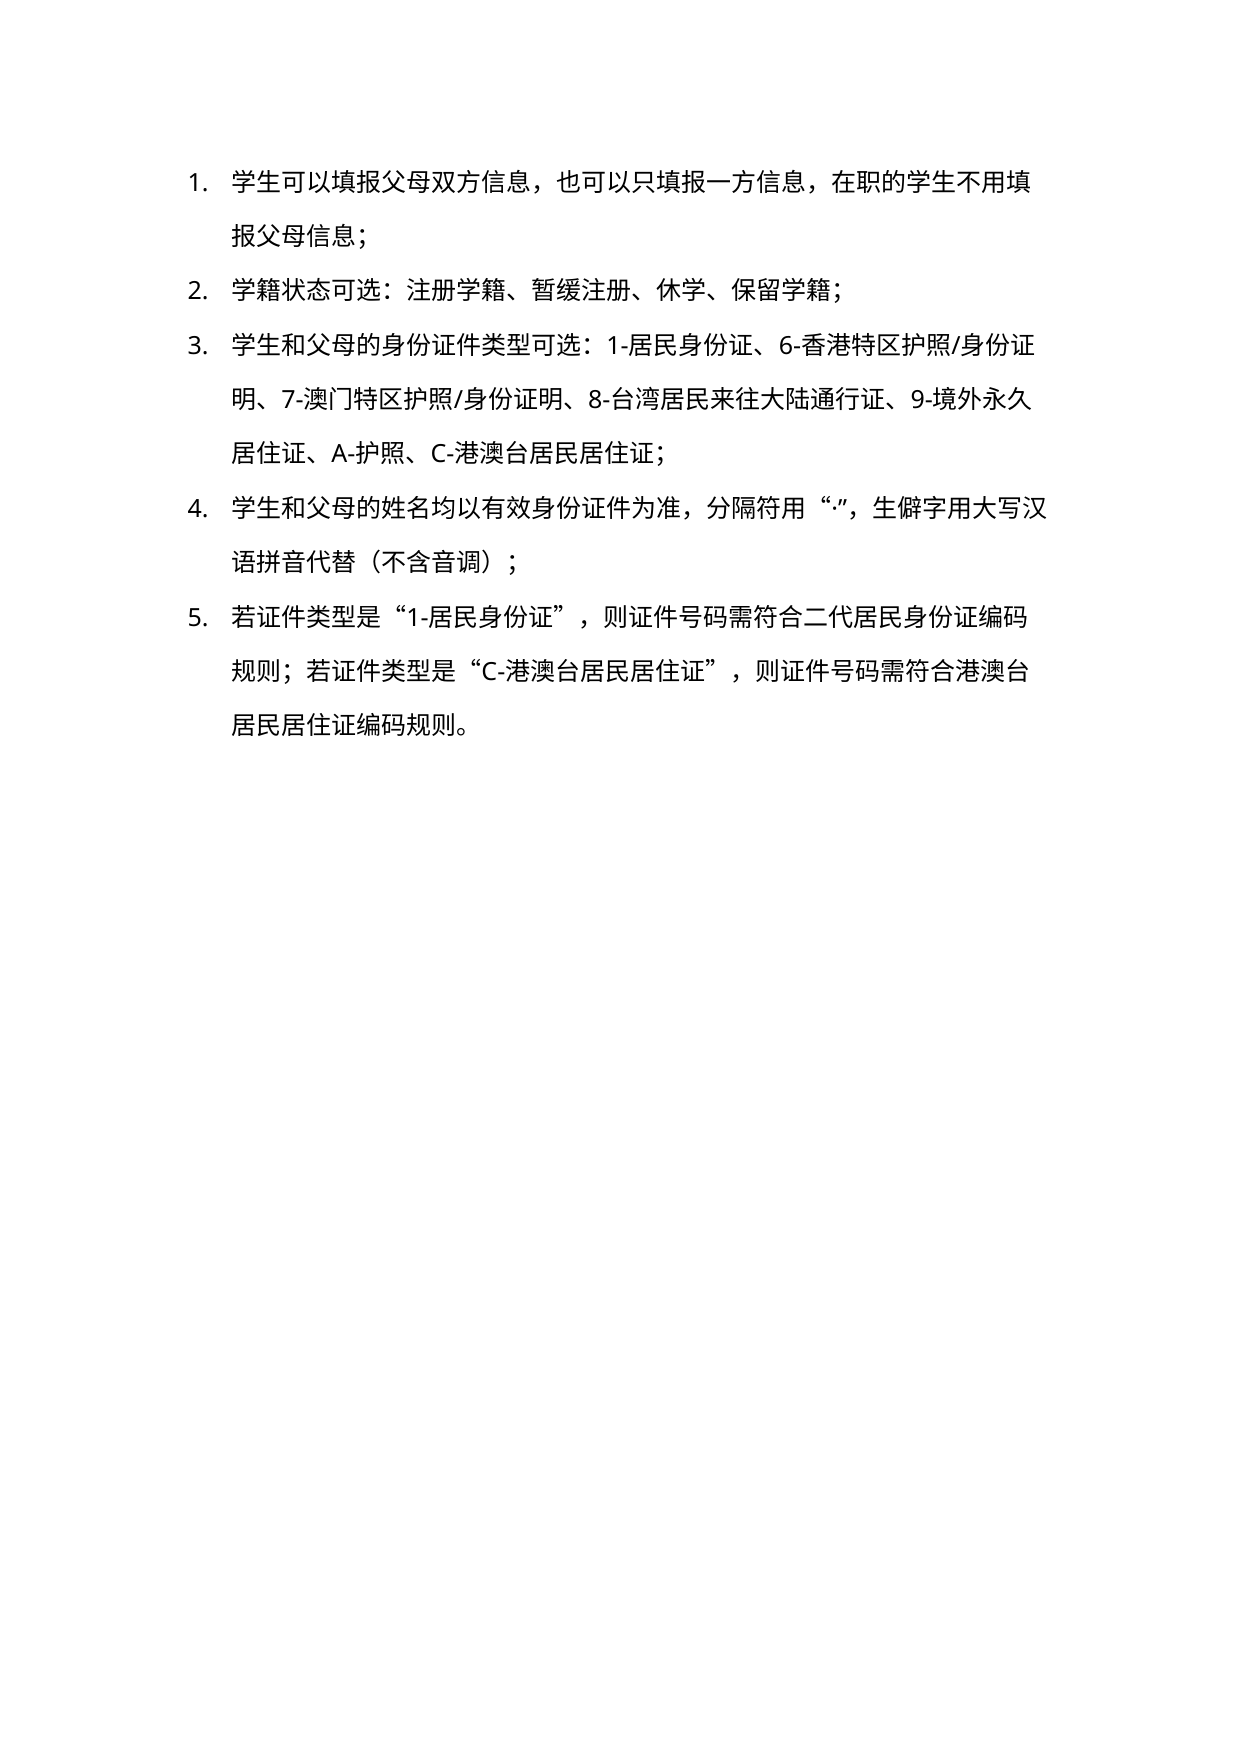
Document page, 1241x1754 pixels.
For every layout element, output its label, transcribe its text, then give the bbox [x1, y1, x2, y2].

list 学生和父母的姓名均以有效身份证件为准，分隔符用“·”，生僻字用大写汉语拼音代替（不含音调）； [187, 488, 1053, 579]
list 学籍状态可选：注册学籍、暂缓注册、休学、保留学籍； [187, 271, 1053, 307]
list 学生和父母的身份证件类型可选：1-居民身份证、6-香港特区护照/身份证明、7-澳门特区护照/身份证明、8-台湾居民来往大陆通行证、9-境外永久居住证、A-护照、C-港澳台居民居住证； [187, 325, 1053, 470]
list 若证件类型是“1-居民身份证”，则证件号码需符合二代居民身份证编码规则；若证件类型是“C-港澳台居民居住证”，则证件号码需符合港澳台居民居住证编码规则。 [187, 597, 1053, 742]
list 学生可以填报父母双方信息，也可以只填报一方信息，在职的学生不用填报父母信息； [187, 162, 1053, 253]
